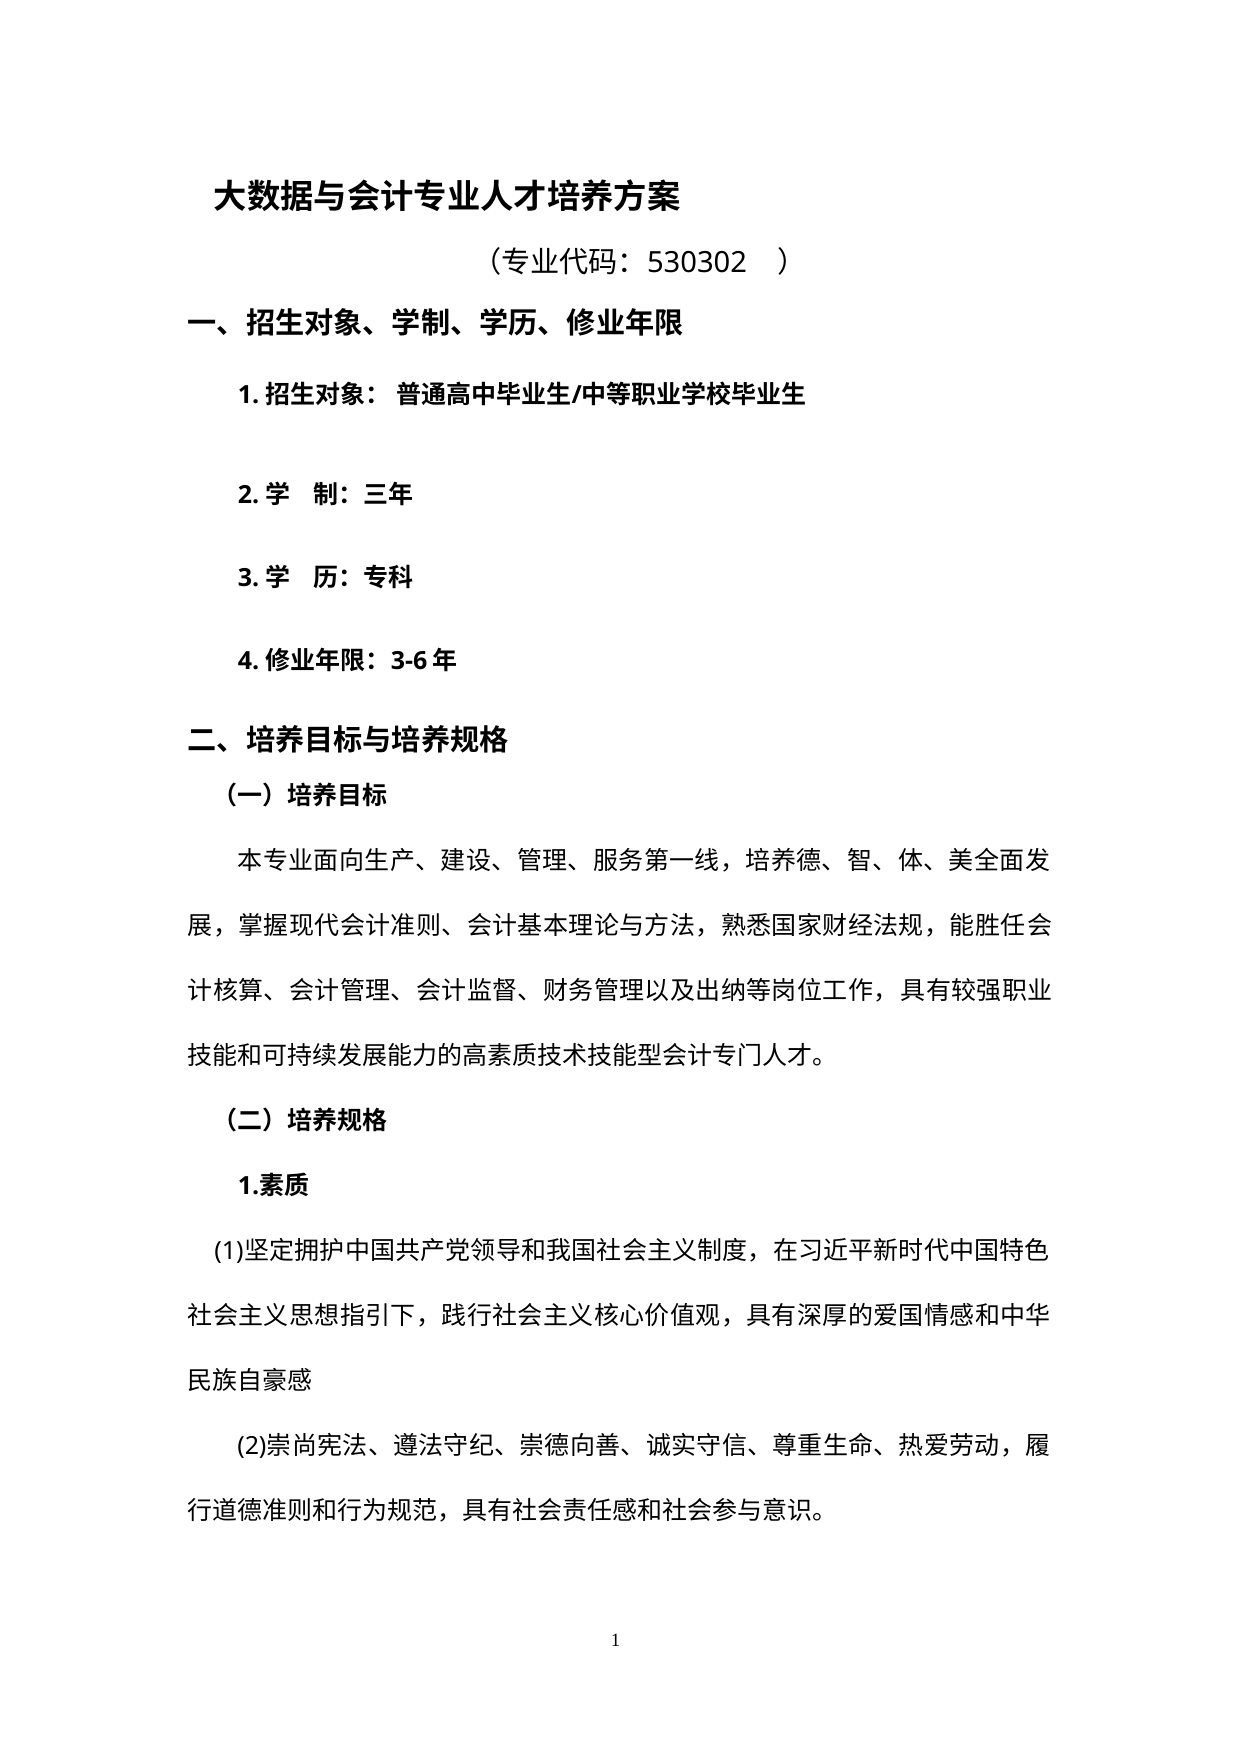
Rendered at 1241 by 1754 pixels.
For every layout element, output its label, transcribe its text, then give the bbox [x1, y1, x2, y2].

text 1. 招生对象： 普通高中毕业生/中等职业学校毕业生 [187, 360, 1053, 425]
text （二）培养规格 [187, 1086, 1053, 1151]
text 大数据与会计专业人才培养方案 [187, 162, 1053, 227]
text (1)坚定拥护中国共产党领导和我国社会主义制度，在习近平新时代中国特色社会主义思想指引下，践行社会主义核心价值观，具有深厚的爱国情感和中华民族自豪感 [187, 1216, 1053, 1411]
text 2. 学 制：三年 [187, 460, 1053, 525]
text 3. 学 历：专科 [187, 543, 1053, 608]
text （专业代码：530302 ） [187, 227, 1053, 292]
list 1.素质 [187, 1151, 1053, 1216]
text 本专业面向生产、建设、管理、服务第一线，培养德、智、体、美全面发展，掌握现代会计准则、会计基本理论与方法，熟悉国家财经法规，能胜任会计核算、会计管理、会计监督、财务管理以及出纳等岗位工作，具有较强职业技能和可持续发展能力的高素质技术技能型会计专门人才。 [187, 826, 1053, 1086]
text (2)崇尚宪法、遵法守纪、崇德向善、诚实守信、尊重生命、热爱劳动，履行道德准则和行为规范，具有社会责任感和社会参与意识。 [187, 1411, 1053, 1541]
text 4. 修业年限：3-6年 [187, 626, 1053, 691]
text 二、培养目标与培养规格 [187, 709, 1053, 761]
text （一）培养目标 [187, 761, 1053, 826]
text 一、招生对象、学制、学历、修业年限 [187, 292, 1053, 344]
